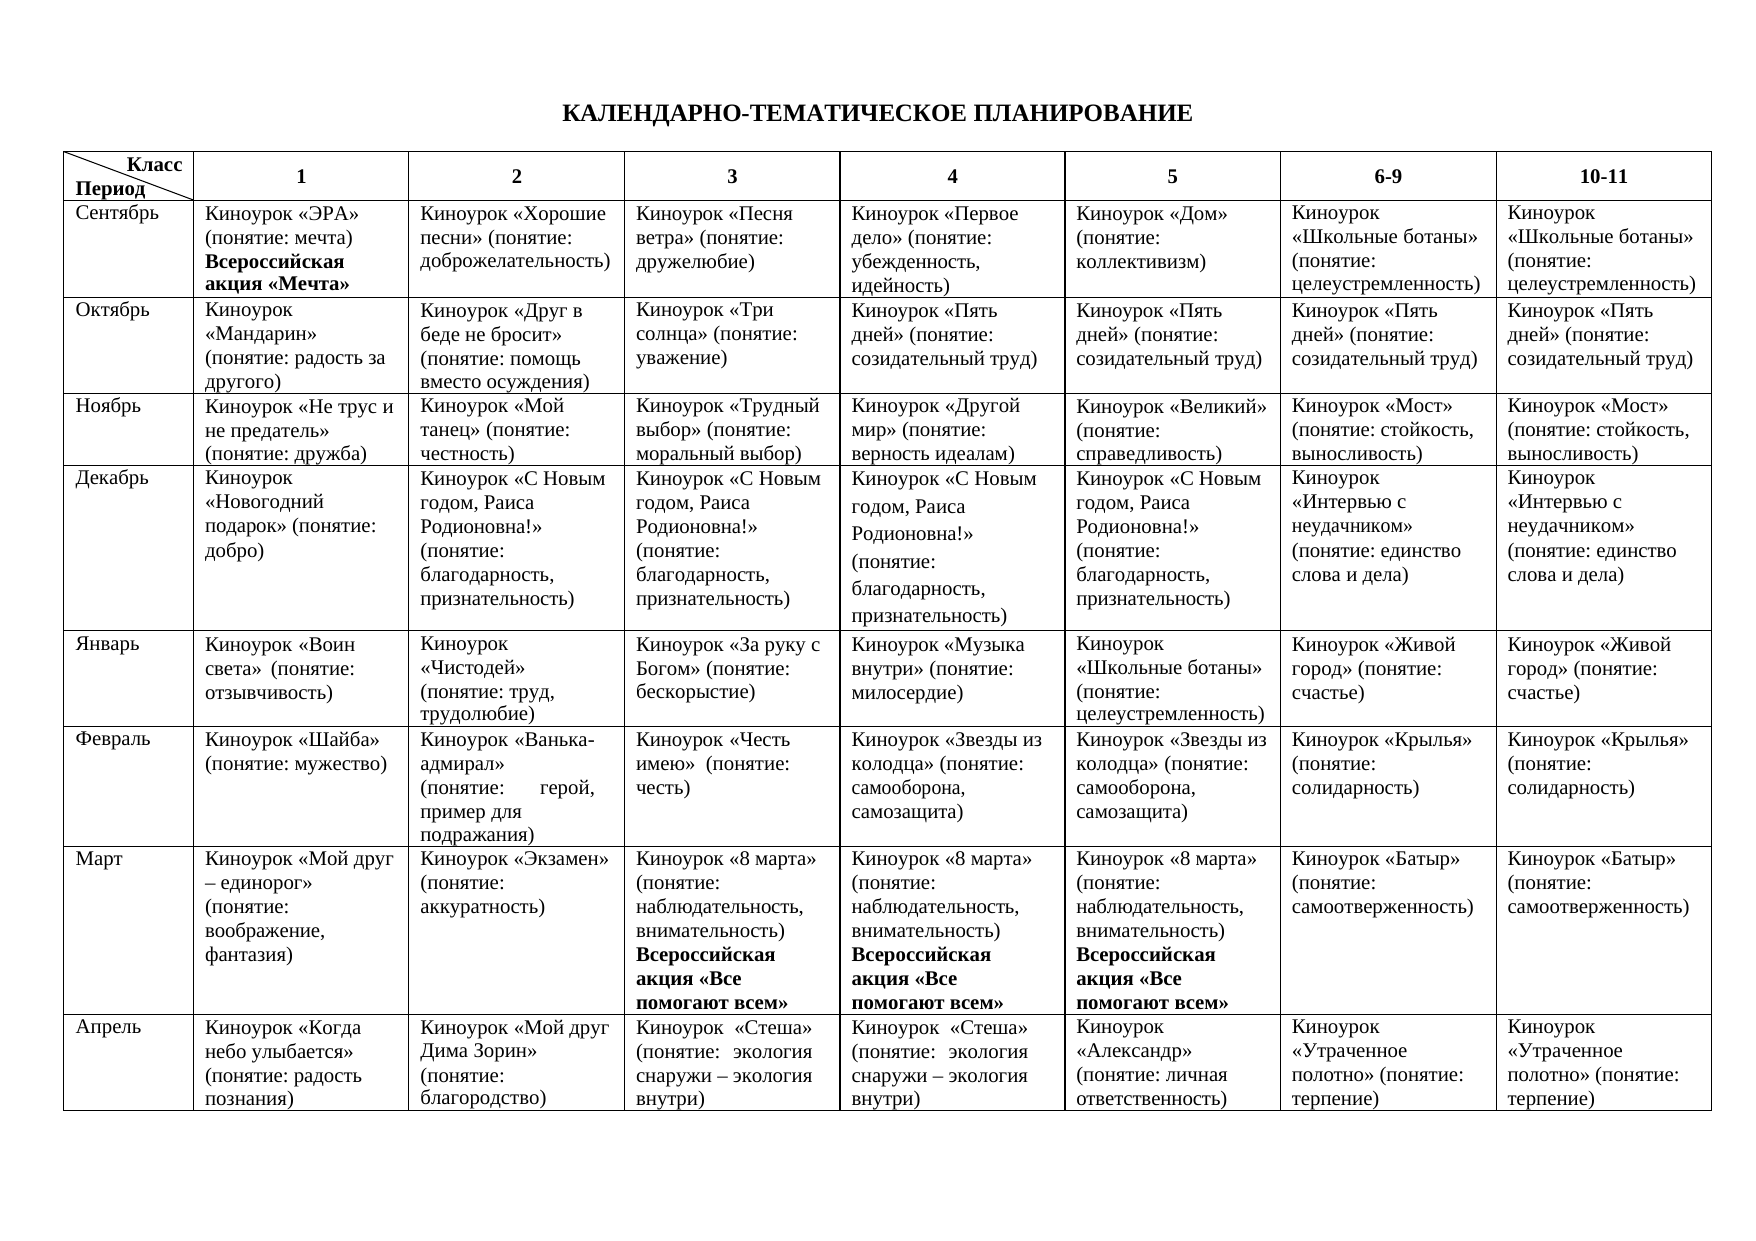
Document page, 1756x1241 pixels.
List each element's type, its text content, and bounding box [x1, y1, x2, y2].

table_cell Киноурок «Пять дней» (понятие: созидательный труд) [1497, 298, 1711, 393]
table_cell Киноурок «Утраченное полотно» (понятие: терпение) [1281, 1015, 1496, 1110]
table_cell Киноурок «Школьные ботаны» (понятие: целеустремленность) [1066, 631, 1280, 726]
table_cell Киноурок «Музыка внутри» (понятие: милосердие) [841, 631, 1064, 726]
table_cell Киноурок «Чистодей» (понятие: труд, трудолюбие) [409, 631, 624, 726]
table_cell Киноурок «Пять дней» (понятие: созидательный труд) [1066, 298, 1280, 393]
table_cell Декабрь [64, 466, 193, 630]
table_cell Киноурок «С Новым годом, Раиса Родионовна!» (понятие: благодарность, признательность) [625, 466, 839, 630]
table_cell Киноурок «Дом» (понятие: коллективизм) [1066, 201, 1280, 297]
table_cell Киноурок «Мой друг Дима Зорин» (понятие: благородство) [409, 1015, 624, 1110]
table_header 4 [841, 152, 1064, 200]
table_cell Ноябрь [64, 394, 193, 465]
table_header 6-9 [1281, 152, 1496, 200]
table_cell Киноурок «Интервью с неудачником» (понятие: единство слова и дела) [1497, 466, 1711, 630]
table_header Класс Период [64, 152, 193, 200]
subtitle КАЛЕНДАРНО-ТЕМАТИЧЕСКОЕ ПЛАНИРОВАНИЕ [560, 98, 1195, 126]
table_cell Киноурок «Честь имею» (понятие: честь) [625, 727, 839, 846]
table_header 5 [1066, 152, 1280, 200]
table_cell Киноурок «Хорошие песни» (понятие: доброжелательность) [409, 201, 624, 297]
table_cell Январь [64, 631, 193, 726]
table_cell Киноурок «Первое дело» (понятие: убежденность, идейность) [841, 201, 1064, 297]
table_cell Киноурок «За руку с Богом» (понятие: бескорыстие) [625, 631, 839, 726]
table_cell Киноурок «Александр» (понятие: личная ответственность) [1066, 1015, 1280, 1110]
table_cell Киноурок «Новогодний подарок» (понятие: добро) [194, 466, 408, 630]
table_cell Киноурок «Мост» (понятие: стойкость, выносливость) [1281, 394, 1496, 465]
table_cell Киноурок «Школьные ботаны» (понятие: целеустремленность) [1497, 201, 1711, 297]
table_cell Киноурок «Звезды из колодца» (понятие: самооборона, самозащита) [841, 727, 1064, 846]
table_cell Октябрь [64, 298, 193, 393]
table_cell Киноурок «Пять дней» (понятие: созидательный труд) [841, 298, 1064, 393]
table_cell Киноурок «Утраченное полотно» (понятие: терпение) [1497, 1015, 1711, 1110]
table_cell Киноурок «Мой танец» (понятие: честность) [409, 394, 624, 465]
table_cell Киноурок «8 марта» (понятие: наблюдательность, внимательность) Всероссийская акция «Все помогают всем» [625, 847, 839, 1014]
table_cell Киноурок «Великий» (понятие: справедливость) [1066, 394, 1280, 465]
table_cell Киноурок «Живой город» (понятие: счастье) [1497, 631, 1711, 726]
table_cell Апрель [64, 1015, 193, 1110]
table_cell Киноурок «Живой город» (понятие: счастье) [1281, 631, 1496, 726]
table_cell Киноурок «Песня ветра» (понятие: дружелюбие) [625, 201, 839, 297]
table_cell Киноурок «Шайба» (понятие: мужество) [194, 727, 408, 846]
table_cell Киноурок «Звезды из колодца» (понятие: самооборона, самозащита) [1066, 727, 1280, 846]
table_cell Киноурок «Воин света» (понятие: отзывчивость) [194, 631, 408, 726]
table_cell Киноурок «Батыр» (понятие: самоотверженность) [1497, 847, 1711, 1014]
table_cell Киноурок «С Новым годом, Раиса Родионовна!» (понятие: благодарность, признательность) [1066, 466, 1280, 630]
table_cell Киноурок «Другой мир» (понятие: верность идеалам) [841, 394, 1064, 465]
table_cell Киноурок «Стеша» (понятие: экология снаружи – экология внутри) [625, 1015, 839, 1110]
table_cell Киноурок «Пять дней» (понятие: созидательный труд) [1281, 298, 1496, 393]
table_cell Киноурок «Интервью с неудачником» (понятие: единство слова и дела) [1281, 466, 1496, 630]
table_cell Киноурок «Экзамен» (понятие: аккуратность) [409, 847, 624, 1014]
table_cell Февраль [64, 727, 193, 846]
table_cell Киноурок «8 марта» (понятие: наблюдательность, внимательность) Всероссийская акция «Все помогают всем» [841, 847, 1064, 1014]
table_cell Киноурок «Друг в беде не бросит» (понятие: помощь вместо осуждения) [409, 298, 624, 393]
table_cell Киноурок «Крылья» (понятие: солидарность) [1497, 727, 1711, 846]
table_cell Сентябрь [64, 201, 193, 297]
table_cell Киноурок «С Новым годом, Раиса Родионовна!» (понятие: благодарность, признательность) [409, 466, 624, 630]
table_cell Киноурок «Мой друг – единорог» (понятие: воображение, фантазия) [194, 847, 408, 1014]
table_cell Киноурок «Мост» (понятие: стойкость, выносливость) [1497, 394, 1711, 465]
table_cell Киноурок «Мандарин» (понятие: радость за другого) [194, 298, 408, 393]
table_cell Март [64, 847, 193, 1014]
table_cell Киноурок «8 марта» (понятие: наблюдательность, внимательность) Всероссийская акция «Все помогают всем» [1066, 847, 1280, 1014]
table_cell Киноурок «Стеша» (понятие: экология снаружи – экология внутри) [841, 1015, 1064, 1110]
table_cell Киноурок «Крылья» (понятие: солидарность) [1281, 727, 1496, 846]
table_header 2 [409, 152, 624, 200]
table_cell Киноурок «Когда небо улыбается» (понятие: радость познания) [194, 1015, 408, 1110]
table_header 3 [625, 152, 839, 200]
table_cell Киноурок «ЭРА» (понятие: мечта) Всероссийская акция «Мечта» [194, 201, 408, 297]
table_cell Киноурок «Ванька- адмирал» (понятие: герой, пример для подражания) [409, 727, 624, 846]
table_cell Киноурок «Школьные ботаны» (понятие: целеустремленность) [1281, 201, 1496, 297]
table_cell Киноурок «Три солнца» (понятие: уважение) [625, 298, 839, 393]
table_header 10-11 [1497, 152, 1711, 200]
table_cell Киноурок «Батыр» (понятие: самоотверженность) [1281, 847, 1496, 1014]
table_header 1 [194, 152, 408, 200]
table_cell Киноурок «Не трус и не предатель» (понятие: дружба) [194, 394, 408, 465]
table_cell Киноурок «С Новым годом, Раиса Родионовна!» (понятие: благодарность, признательность) [841, 466, 1064, 630]
table_cell Киноурок «Трудный выбор» (понятие: моральный выбор) [625, 394, 839, 465]
